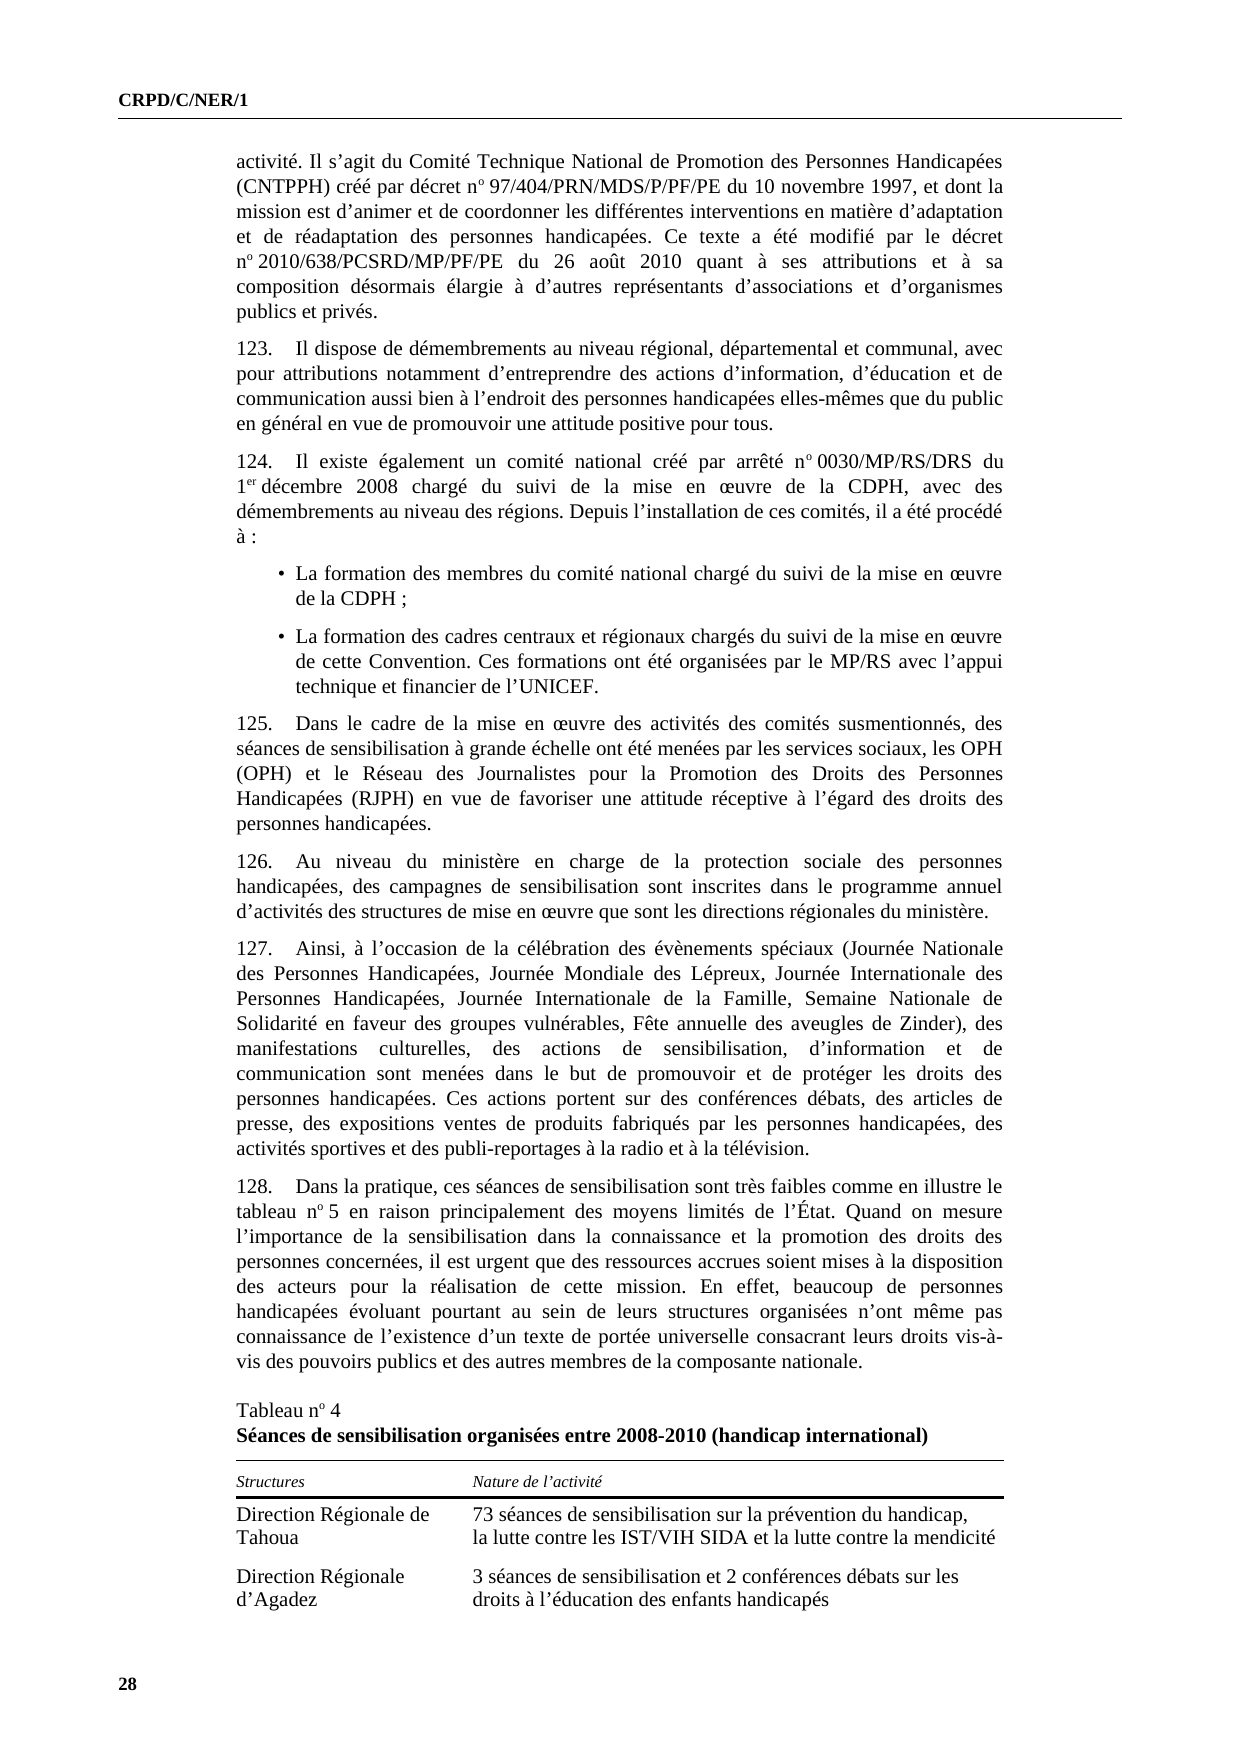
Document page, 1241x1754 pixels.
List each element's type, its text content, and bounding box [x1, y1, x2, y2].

table_cell Direction Régionale de Tahoua [236, 1499, 472, 1561]
text 125. Dans le cadre de la mise en œuvre des activités des comités susmentionnés, des séances de sensibilisation à grande échelle ont été menées par les services sociaux, les OPH (OPH) et le Réseau des Journalistes pour la Promotion des Droits des Personnes Handicapées (RJPH) en vue de favoriser une attitude réceptive à l’égard des droits des personnes handicapées. [236, 710, 1004, 835]
text 128. Dans la pratique, ces séances de sensibilisation sont très faibles comme en illustre le tableau no 5 en raison principalement des moyens limités de l’État. Quand on mesure l’importance de la sensibilisation dans la connaissance et la promotion des droits des personnes concernées, il est urgent que des ressources accrues soient mises à la disposition des acteurs pour la réalisation de cette mission. En effet, beaucoup de personnes handicapées évoluant pourtant au sein de leurs structures organisées n’ont même pas connaissance de l’existence d’un texte de portée universelle consacrant leurs droits vis-à-vis des pouvoirs publics et des autres membres de la composante nationale. [236, 1173, 1004, 1373]
table_header Structures [236, 1461, 472, 1496]
text Tableau no 4 Séances de sensibilisation organisées entre 2008-2010 (handicap international) [118, 1398, 1004, 1448]
table_cell 73 séances de sensibilisation sur la prévention du handicap, la lutte contre les IST/VIH SIDA et la lutte contre la mendicité [473, 1499, 1004, 1561]
list • La formation des membres du comité national chargé du suivi de la mise en œuvre de la CDPH ; [278, 560, 1004, 610]
table_cell 3 séances de sensibilisation et 2 conférences débats sur les droits à l’éducation des enfants handicapés [473, 1561, 1004, 1624]
text 127. Ainsi, à l’occasion de la célébration des évènements spéciaux (Journée Nationale des Personnes Handicapées, Journée Mondiale des Lépreux, Journée Internationale des Personnes Handicapées, Journée Internationale de la Famille, Semaine Nationale de Solidarité en faveur des groupes vulnérables, Fête annuelle des aveugles de Zinder), des manifestations culturelles, des actions de sensibilisation, d’information et de communication sont menées dans le but de promouvoir et de protéger les droits des personnes handicapées. Ces actions portent sur des conférences débats, des articles de presse, des expositions ventes de produits fabriqués par les personnes handicapées, des activités sportives et des publi-reportages à la radio et à la télévision. [236, 935, 1004, 1160]
text 124. Il existe également un comité national créé par arrêté no 0030/MP/RS/DRS du 1er décembre 2008 chargé du suivi de la mise en œuvre de la CDPH, avec des démembrements au niveau des régions. Depuis l’installation de ces comités, il a été procédé à : [236, 448, 1004, 548]
list • La formation des cadres centraux et régionaux chargés du suivi de la mise en œuvre de cette Convention. Ces formations ont été organisées par le MP/RS avec l’appui technique et financier de l’UNICEF. [278, 623, 1004, 698]
table_cell Direction Régionale d’Agadez [236, 1561, 472, 1624]
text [236, 148, 1004, 323]
text 123. Il dispose de démembrements au niveau régional, départemental et communal, avec pour attributions notamment d’entreprendre des actions d’information, d’éducation et de communication aussi bien à l’endroit des personnes handicapées elles-mêmes que du public en général en vue de promouvoir une attitude positive pour tous. [236, 335, 1004, 435]
table_header Nature de l’activité [473, 1461, 1004, 1496]
text 126. Au niveau du ministère en charge de la protection sociale des personnes handicapées, des campagnes de sensibilisation sont inscrites dans le programme annuel d’activités des structures de mise en œuvre que sont les directions régionales du ministère. [236, 848, 1004, 923]
